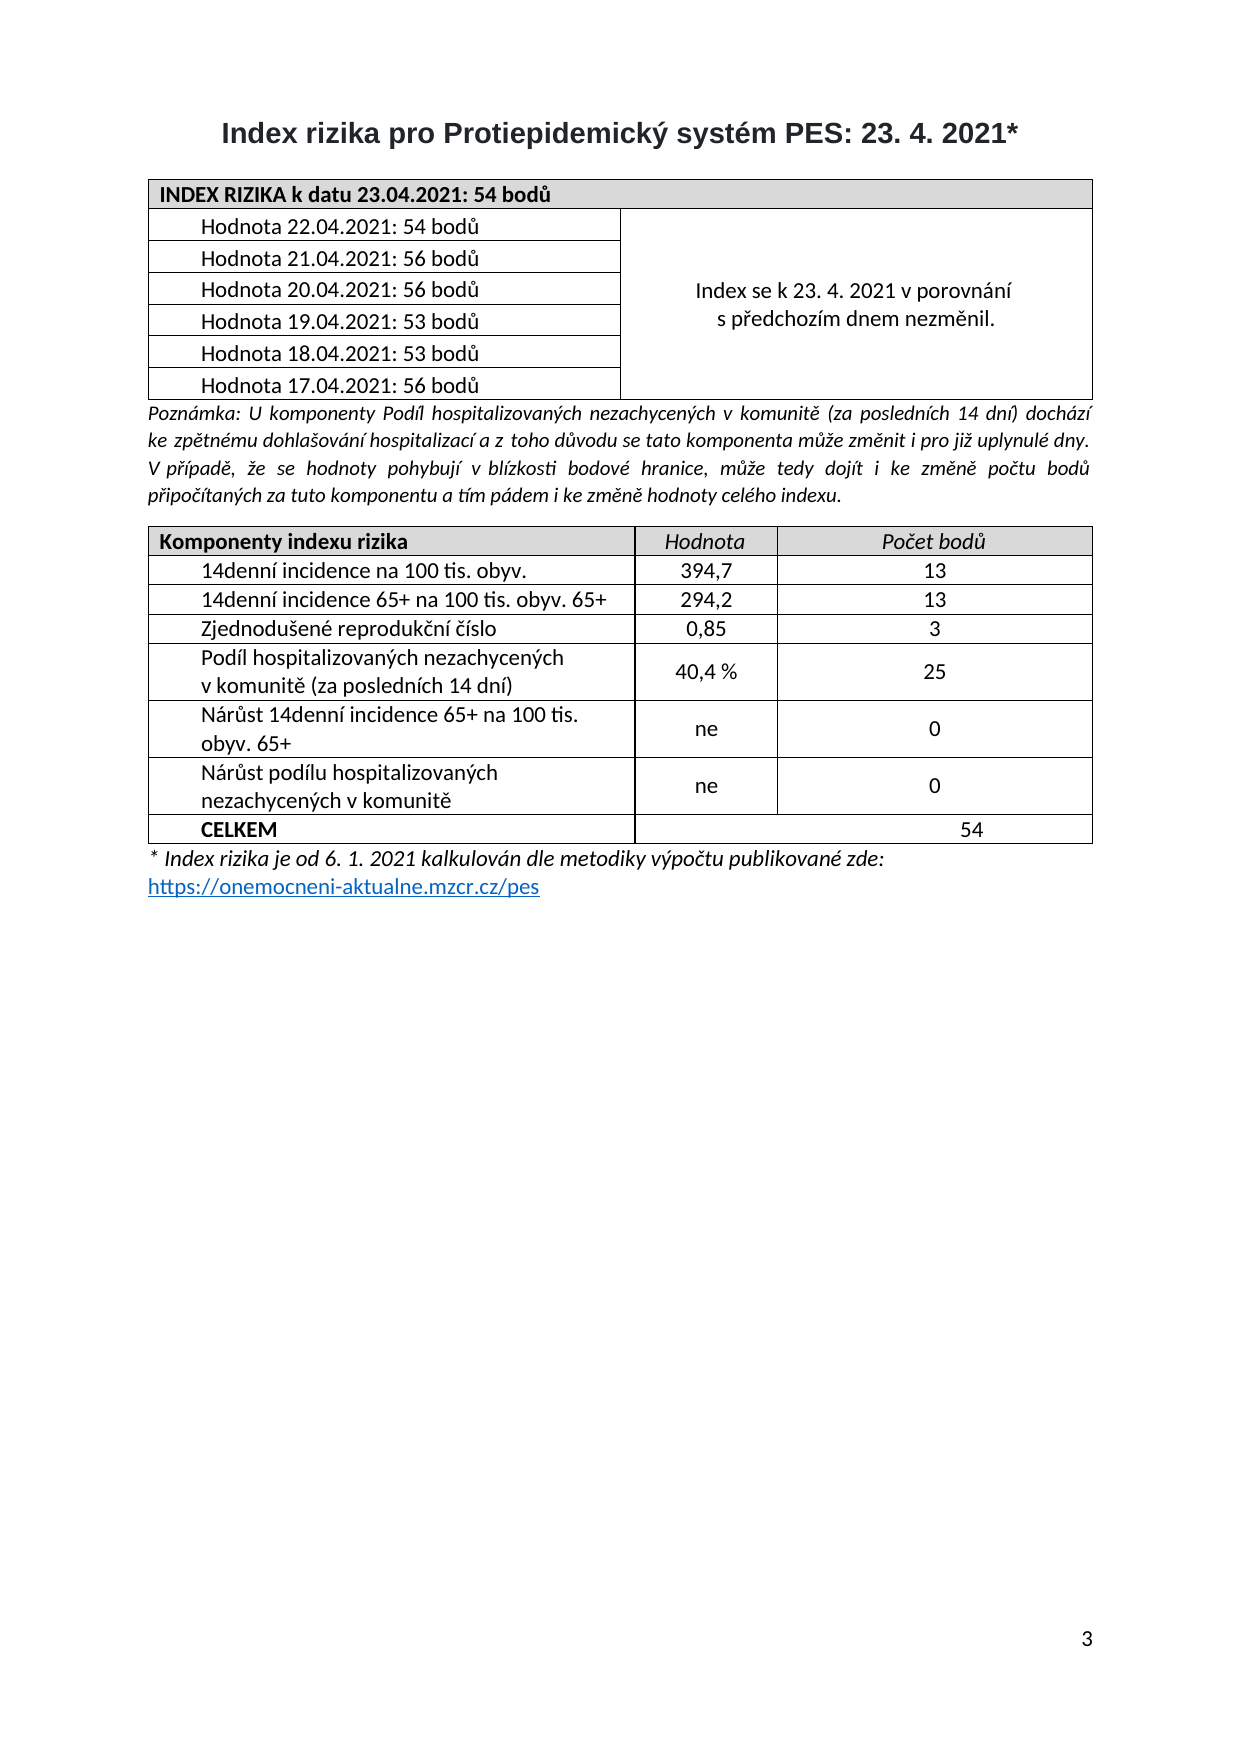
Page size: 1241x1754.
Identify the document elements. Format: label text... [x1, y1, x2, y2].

text Poznámka: U komponenty Podíl hospitalizovaných nezachycených v komunitě (za posledních 14 dní) dochází ke zpětnému dohlašování hospitalizací a z toho důvodu se tato komponenta může změnit i pro již uplynulé dny. V případě, že se hodnoty pohybují v blízkosti bodové hranice, může tedy dojít i ke změně počtu bodů připočítaných za tuto komponentu a tím pádem i ke změně hodnoty celého indexu. [148, 400, 1093, 508]
table_cell 0 [778, 701, 1092, 757]
table_cell Hodnota 18.04.2021: 53 bodů [149, 336, 620, 367]
table_header [620, 180, 1092, 208]
table_header Komponenty indexu rizika [149, 527, 634, 555]
table_cell Nárůst 14denní incidence 65+ na 100 tis. obyv. 65+ [149, 701, 634, 757]
table_cell 54 [778, 815, 1092, 843]
table_cell Zjednodušené reprodukční číslo [149, 615, 634, 642]
table_cell Podíl hospitalizovaných nezachycených v komunitě (za posledních 14 dní) [149, 644, 634, 699]
table_cell Hodnota 22.04.2021: 54 bodů [149, 209, 620, 240]
table_cell ne [636, 758, 777, 814]
text Index rizika pro Protiepidemický systém PES: 23. 4. 2021* [148, 117, 1093, 150]
table_cell Hodnota 21.04.2021: 56 bodů [149, 241, 620, 272]
table_cell Hodnota 20.04.2021: 56 bodů [149, 273, 620, 304]
table_cell 394,7 [636, 556, 777, 584]
table_cell 40,4 % [636, 644, 777, 699]
table_cell Nárůst podílu hospitalizovaných nezachycených v komunitě [149, 758, 634, 814]
table_cell CELKEM [149, 815, 634, 843]
table_cell Index se k 23. 4. 2021 v porovnání s předchozím dnem nezměnil. [621, 209, 1092, 399]
table_cell 13 [778, 585, 1092, 613]
table_cell 0 [778, 758, 1092, 814]
table_cell 13 [778, 556, 1092, 584]
table_cell [636, 815, 777, 843]
text * Index rizika je od 6. 1. 2021 kalkulován dle metodiky výpočtu publikované zde: https://onemocneni-aktualne.mzcr.cz/pes [148, 844, 1093, 900]
table_cell Hodnota 19.04.2021: 53 bodů [149, 305, 620, 335]
table_header Počet bodů [778, 527, 1092, 555]
table_cell ne [636, 701, 777, 757]
table_cell 0,85 [636, 615, 777, 642]
table_cell 14denní incidence na 100 tis. obyv. [149, 556, 634, 584]
table_header INDEX RIZIKA k datu 23.04.2021: 54 bodů [149, 180, 620, 208]
table_cell 25 [778, 644, 1092, 699]
table_header Hodnota [636, 527, 777, 555]
table_cell 3 [778, 615, 1092, 642]
table_cell Hodnota 17.04.2021: 56 bodů [149, 368, 620, 399]
table_cell 14denní incidence 65+ na 100 tis. obyv. 65+ [149, 585, 634, 613]
table_cell 294,2 [636, 585, 777, 613]
